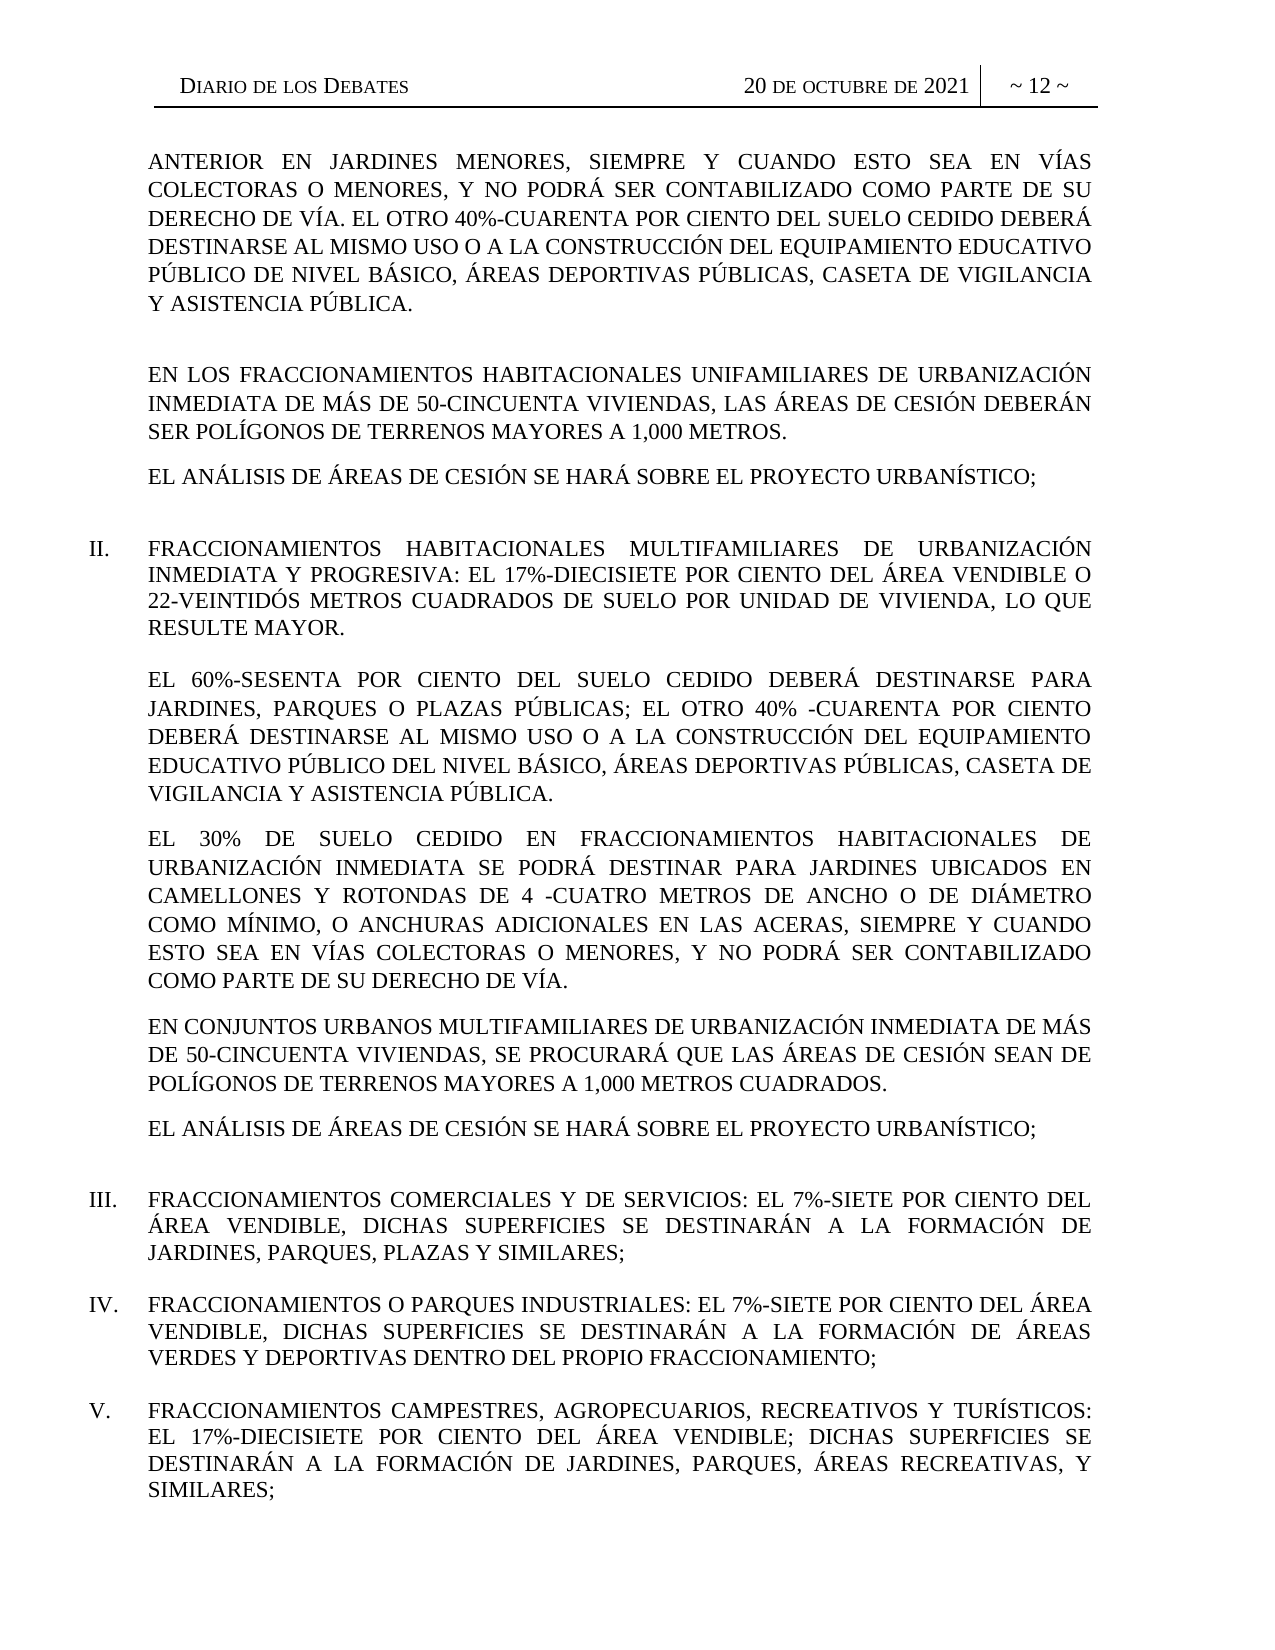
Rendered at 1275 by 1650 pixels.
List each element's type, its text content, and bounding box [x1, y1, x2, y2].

list V. FRACCIONAMIENTOS CAMPESTRES, AGROPECUARIOS, RECREATIVOS Y TURÍSTICOS: EL 17%-DIECISIETE POR CIENTO DEL ÁREA VENDIBLE; DICHAS SUPERFICIES SE DESTINARÁN A LA FORMACIÓN DE JARDINES, PARQUES, ÁREAS RECREATIVAS, Y SIMILARES; [89, 1397, 1093, 1502]
text EL ANÁLISIS DE ÁREAS DE CESIÓN SE HARÁ SOBRE EL PROYECTO URBANÍSTICO; [148, 463, 1093, 490]
text EL 30% DE SUELO CEDIDO EN FRACCIONAMIENTOS HABITACIONALES DE URBANIZACIÓN INMEDIATA SE PODRÁ DESTINAR PARA JARDINES UBICADOS EN CAMELLONES Y ROTONDAS DE 4 -CUATRO METROS DE ANCHO O DE DIÁMETRO COMO MÍNIMO, O ANCHURAS ADICIONALES EN LAS ACERAS, SIEMPRE Y CUANDO ESTO SEA EN VÍAS COLECTORAS O MENORES, Y NO PODRÁ SER CONTABILIZADO COMO PARTE DE SU DERECHO DE VÍA. [148, 825, 1093, 994]
list IV. FRACCIONAMIENTOS O PARQUES INDUSTRIALES: EL 7%-SIETE POR CIENTO DEL ÁREA VENDIBLE, DICHAS SUPERFICIES SE DESTINARÁN A LA FORMACIÓN DE ÁREAS VERDES Y DEPORTIVAS DENTRO DEL PROPIO FRACCIONAMIENTO; [89, 1292, 1093, 1371]
text EL ANÁLISIS DE ÁREAS DE CESIÓN SE HARÁ SOBRE EL PROYECTO URBANÍSTICO; [148, 1115, 1093, 1141]
text EL 60%-SESENTA POR CIENTO DEL SUELO CEDIDO DEBERÁ DESTINARSE PARA JARDINES, PARQUES O PLAZAS PÚBLICAS; EL OTRO 40% -CUARENTA POR CIENTO DEBERÁ DESTINARSE AL MISMO USO O A LA CONSTRUCCIÓN DEL EQUIPAMIENTO EDUCATIVO PÚBLICO DEL NIVEL BÁSICO, ÁREAS DEPORTIVAS PÚBLICAS, CASETA DE VIGILANCIA Y ASISTENCIA PÚBLICA. [148, 667, 1093, 807]
list II. FRACCIONAMIENTOS HABITACIONALES MULTIFAMILIARES DE URBANIZACIÓN INMEDIATA Y PROGRESIVA: EL 17%-DIECISIETE POR CIENTO DEL ÁREA VENDIBLE O 22-VEINTIDÓS METROS CUADRADOS DE SUELO POR UNIDAD DE VIVIENDA, LO QUE RESULTE MAYOR. [89, 535, 1093, 640]
text EN CONJUNTOS URBANOS MULTIFAMILIARES DE URBANIZACIÓN INMEDIATA DE MÁS DE 50-CINCUENTA VIVIENDAS, SE PROCURARÁ QUE LAS ÁREAS DE CESIÓN SEAN DE POLÍGONOS DE TERRENOS MAYORES A 1,000 METROS CUADRADOS. [148, 1013, 1093, 1096]
list III. FRACCIONAMIENTOS COMERCIALES Y DE SERVICIOS: EL 7%-SIETE POR CIENTO DEL ÁREA VENDIBLE, DICHAS SUPERFICIES SE DESTINARÁN A LA FORMACIÓN DE JARDINES, PARQUES, PLAZAS Y SIMILARES; [89, 1186, 1093, 1265]
text EN LOS FRACCIONAMIENTOS HABITACIONALES UNIFAMILIARES DE URBANIZACIÓN INMEDIATA DE MÁS DE 50-CINCUENTA VIVIENDAS, LAS ÁREAS DE CESIÓN DEBERÁN SER POLÍGONOS DE TERRENOS MAYORES A 1,000 METROS. [148, 361, 1093, 444]
